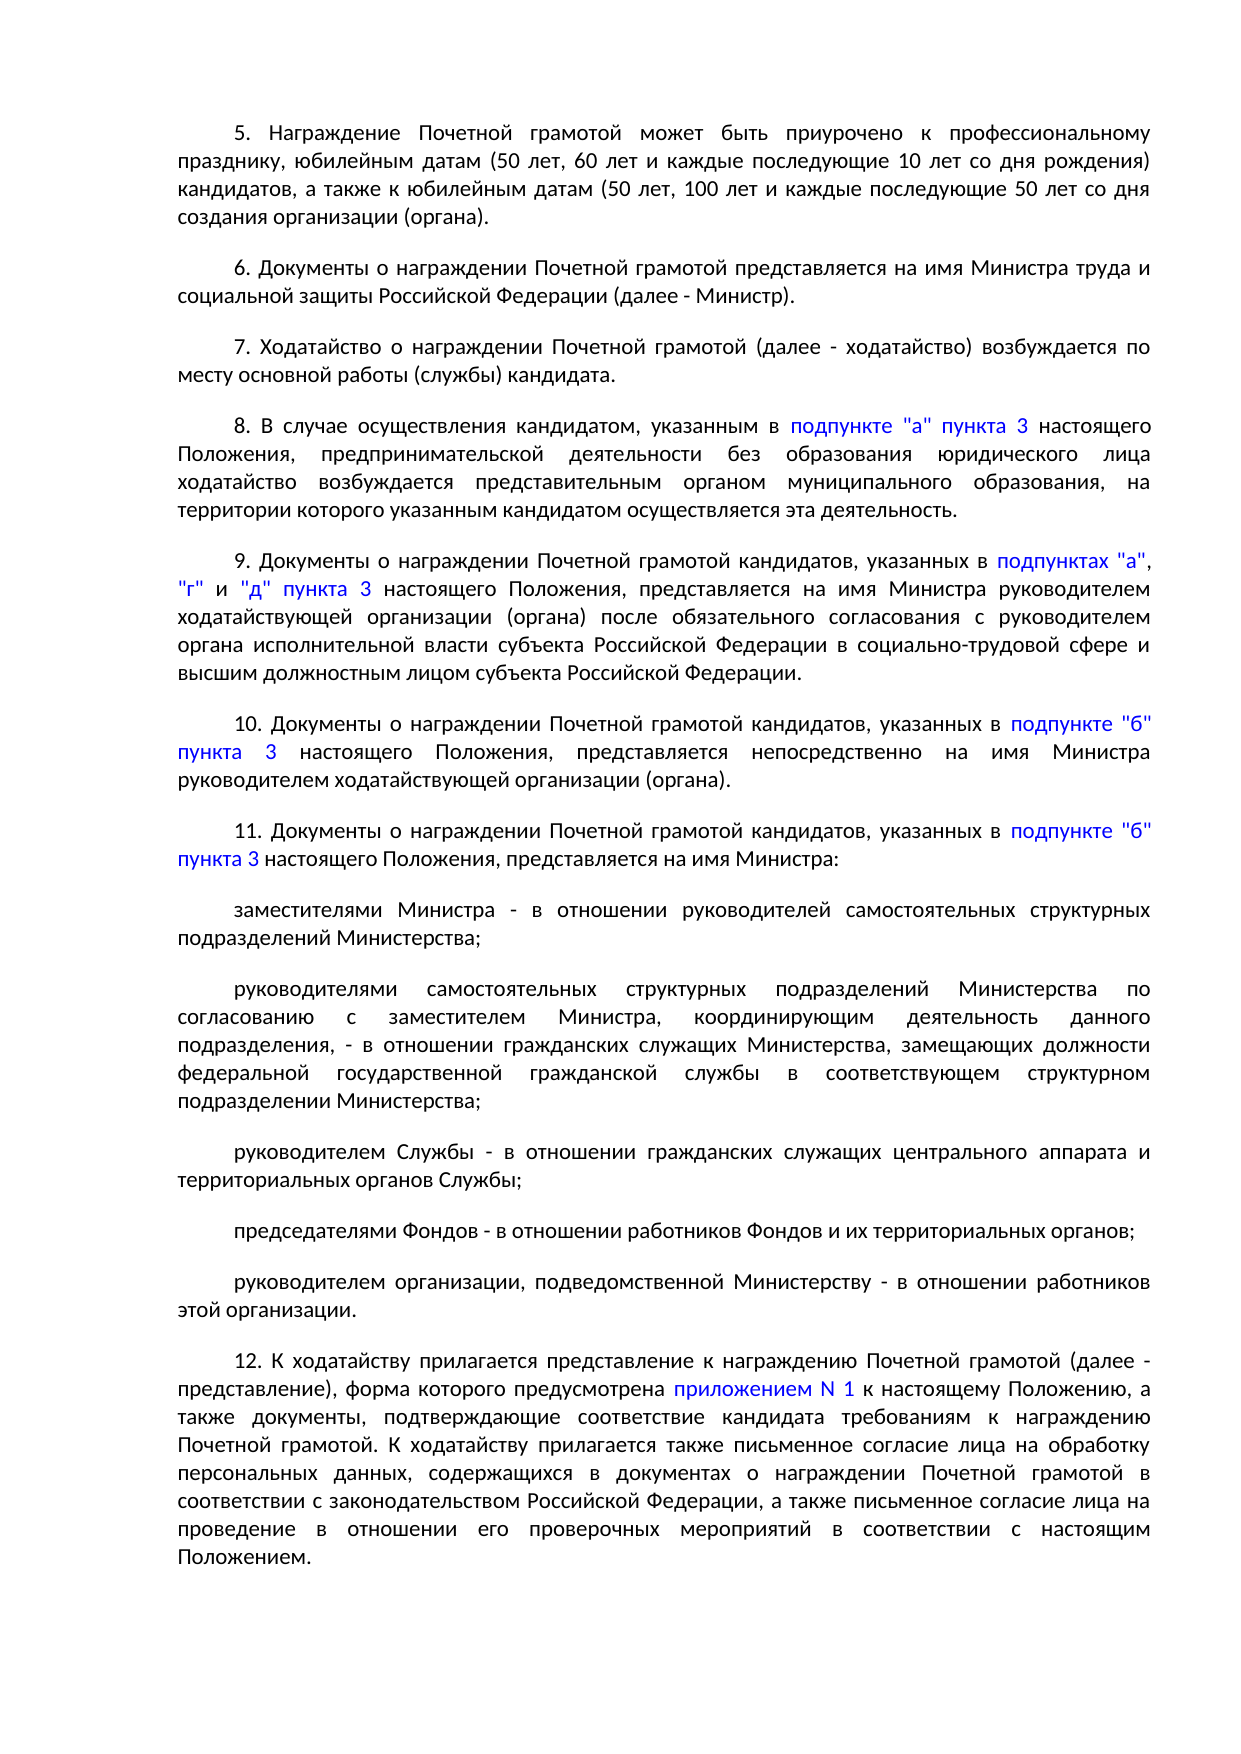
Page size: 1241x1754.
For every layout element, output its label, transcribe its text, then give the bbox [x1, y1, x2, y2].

text 7. Ходатайство о награждении Почетной грамотой (далее - ходатайство) возбуждается по месту основной работы (службы) кандидата. [177, 332, 1152, 388]
text 8. В случае осуществления кандидатом, указанным в подпункте "а" пункта 3 настоящего Положения, предпринимательской деятельности без образования юридического лица ходатайство возбуждается представительным органом муниципального образования, на территории которого указанным кандидатом осуществляется эта деятельность. [177, 411, 1152, 523]
text 11. Документы о награждении Почетной грамотой кандидатов, указанных в подпункте "б" пункта 3 настоящего Положения, представляется на имя Министра: [177, 816, 1152, 872]
text 5. Награждение Почетной грамотой может быть приурочено к профессиональному празднику, юбилейным датам (50 лет, 60 лет и каждые последующие 10 лет со дня рождения) кандидатов, а также к юбилейным датам (50 лет, 100 лет и каждые последующие 50 лет со дня создания организации (органа). [177, 118, 1152, 230]
text руководителями самостоятельных структурных подразделений Министерства по согласованию с заместителем Министра, координирующим деятельность данного подразделения, - в отношении гражданских служащих Министерства, замещающих должности федеральной государственной гражданской службы в соответствующем структурном подразделении Министерства; [177, 974, 1152, 1114]
text председателями Фондов - в отношении работников Фондов и их территориальных органов; [177, 1216, 1152, 1244]
text заместителями Министра - в отношении руководителей самостоятельных структурных подразделений Министерства; [177, 895, 1152, 951]
text 6. Документы о награждении Почетной грамотой представляется на имя Министра труда и социальной защиты Российской Федерации (далее - Министр). [177, 253, 1152, 309]
text 9. Документы о награждении Почетной грамотой кандидатов, указанных в подпунктах "а", "г" и "д" пункта 3 настоящего Положения, представляется на имя Министра руководителем ходатайствующей организации (органа) после обязательного согласования с руководителем органа исполнительной власти субъекта Российской Федерации в социально-трудовой сфере и высшим должностным лицом субъекта Российской Федерации. [177, 546, 1152, 686]
text руководителем Службы - в отношении гражданских служащих центрального аппарата и территориальных органов Службы; [177, 1137, 1152, 1193]
text 10. Документы о награждении Почетной грамотой кандидатов, указанных в подпункте "б" пункта 3 настоящего Положения, представляется непосредственно на имя Министра руководителем ходатайствующей организации (органа). [177, 709, 1152, 793]
text руководителем организации, подведомственной Министерству - в отношении работников этой организации. [177, 1267, 1152, 1323]
text 12. К ходатайству прилагается представление к награждению Почетной грамотой (далее - представление), форма которого предусмотрена приложением N 1 к настоящему Положению, а также документы, подтверждающие соответствие кандидата требованиям к награждению Почетной грамотой. К ходатайству прилагается также письменное согласие лица на обработку персональных данных, содержащихся в документах о награждении Почетной грамотой в соответствии с законодательством Российской Федерации, а также письменное согласие лица на проведение в отношении его проверочных мероприятий в соответствии с настоящим Положением. [177, 1346, 1152, 1570]
